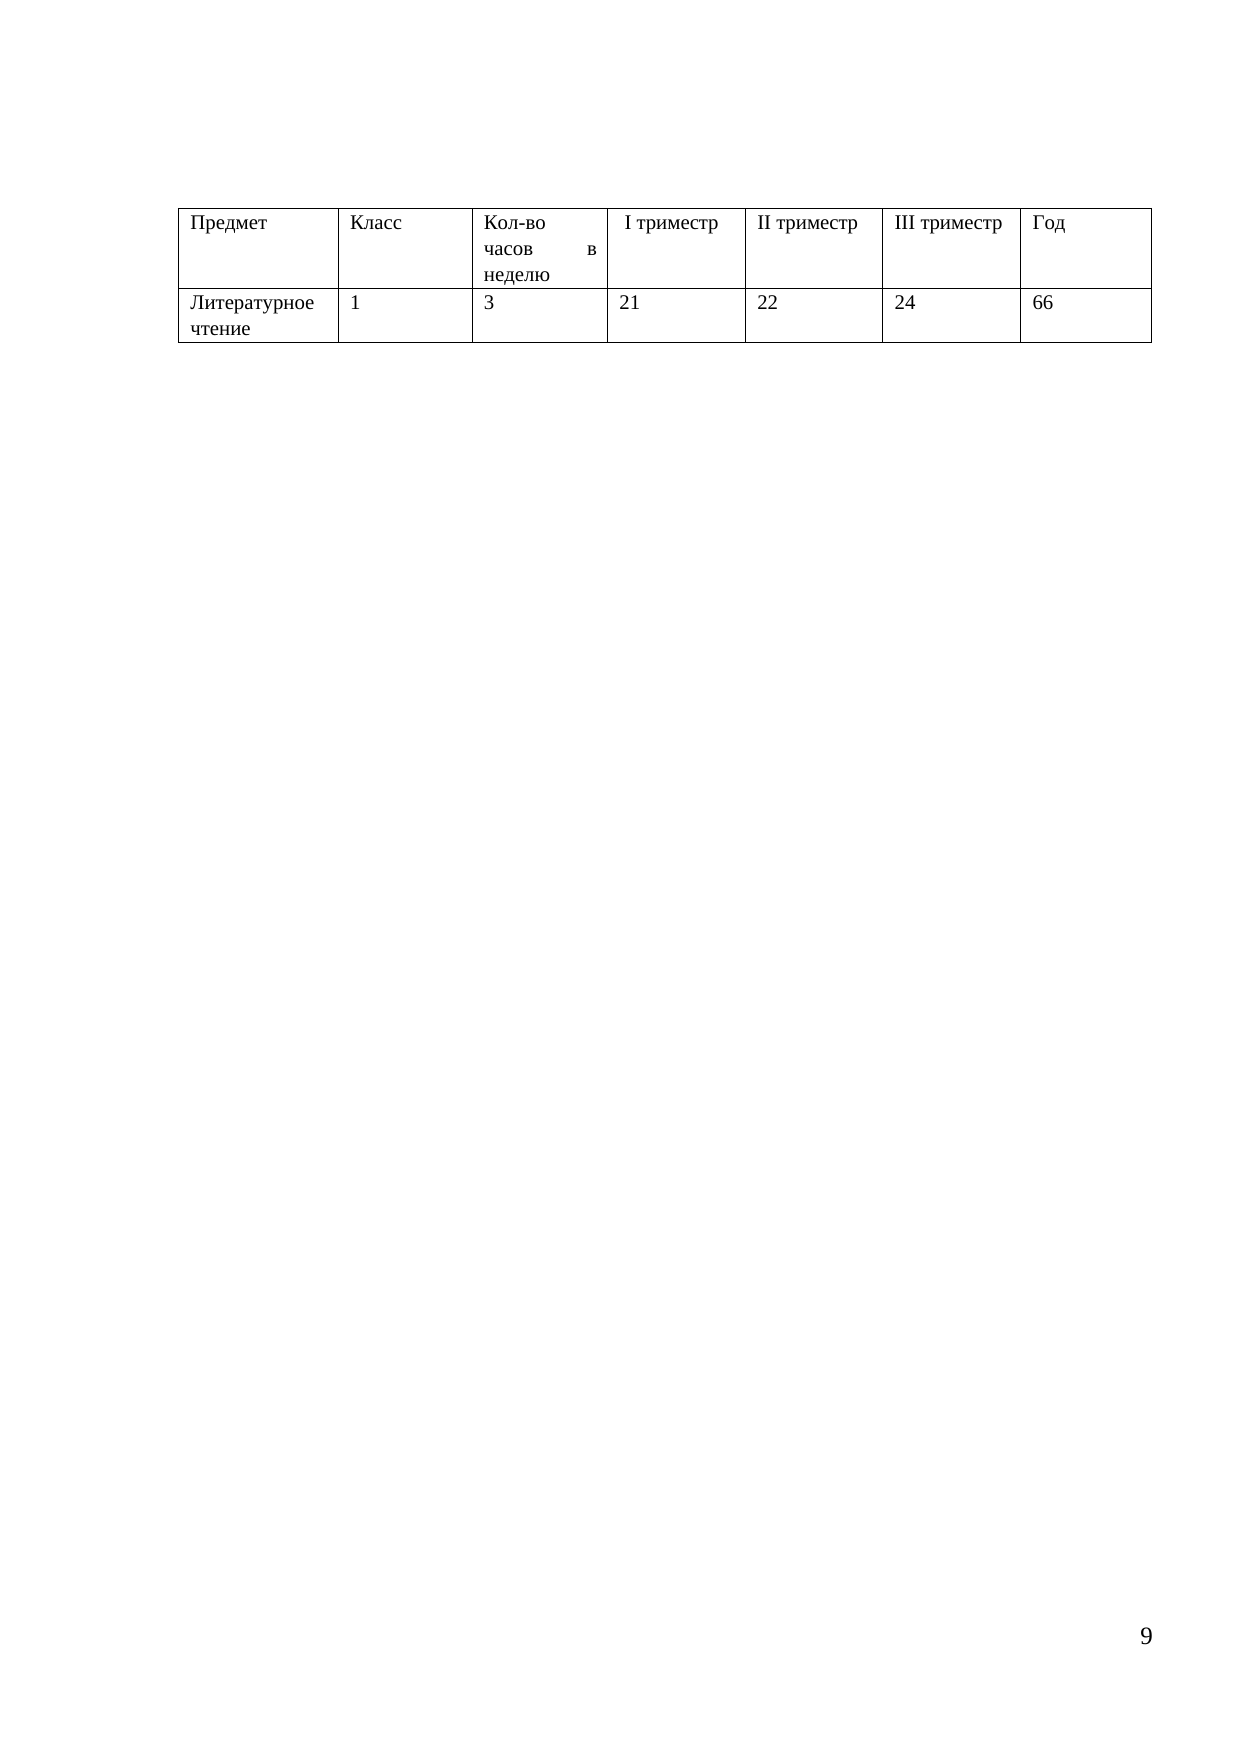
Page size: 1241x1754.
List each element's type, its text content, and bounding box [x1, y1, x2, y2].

table_header Предмет [179, 209, 338, 288]
table_header Кол-во часов неделю [473, 209, 586, 288]
table_cell 1 [339, 289, 472, 342]
table_cell [586, 289, 607, 342]
table_header II триместр [746, 209, 882, 288]
table_header I триместр [608, 209, 745, 288]
table_cell 66 [1021, 289, 1151, 342]
table_header Год [1021, 209, 1151, 288]
table_header III триместр [883, 209, 1020, 288]
table_header в [586, 209, 607, 288]
table_cell 3 [473, 289, 586, 342]
table_header Класс [339, 209, 472, 288]
table_cell 24 [883, 289, 1020, 342]
table_cell 22 [746, 289, 882, 342]
table_cell Литературное чтение [179, 289, 338, 342]
table_cell 21 [608, 289, 745, 342]
